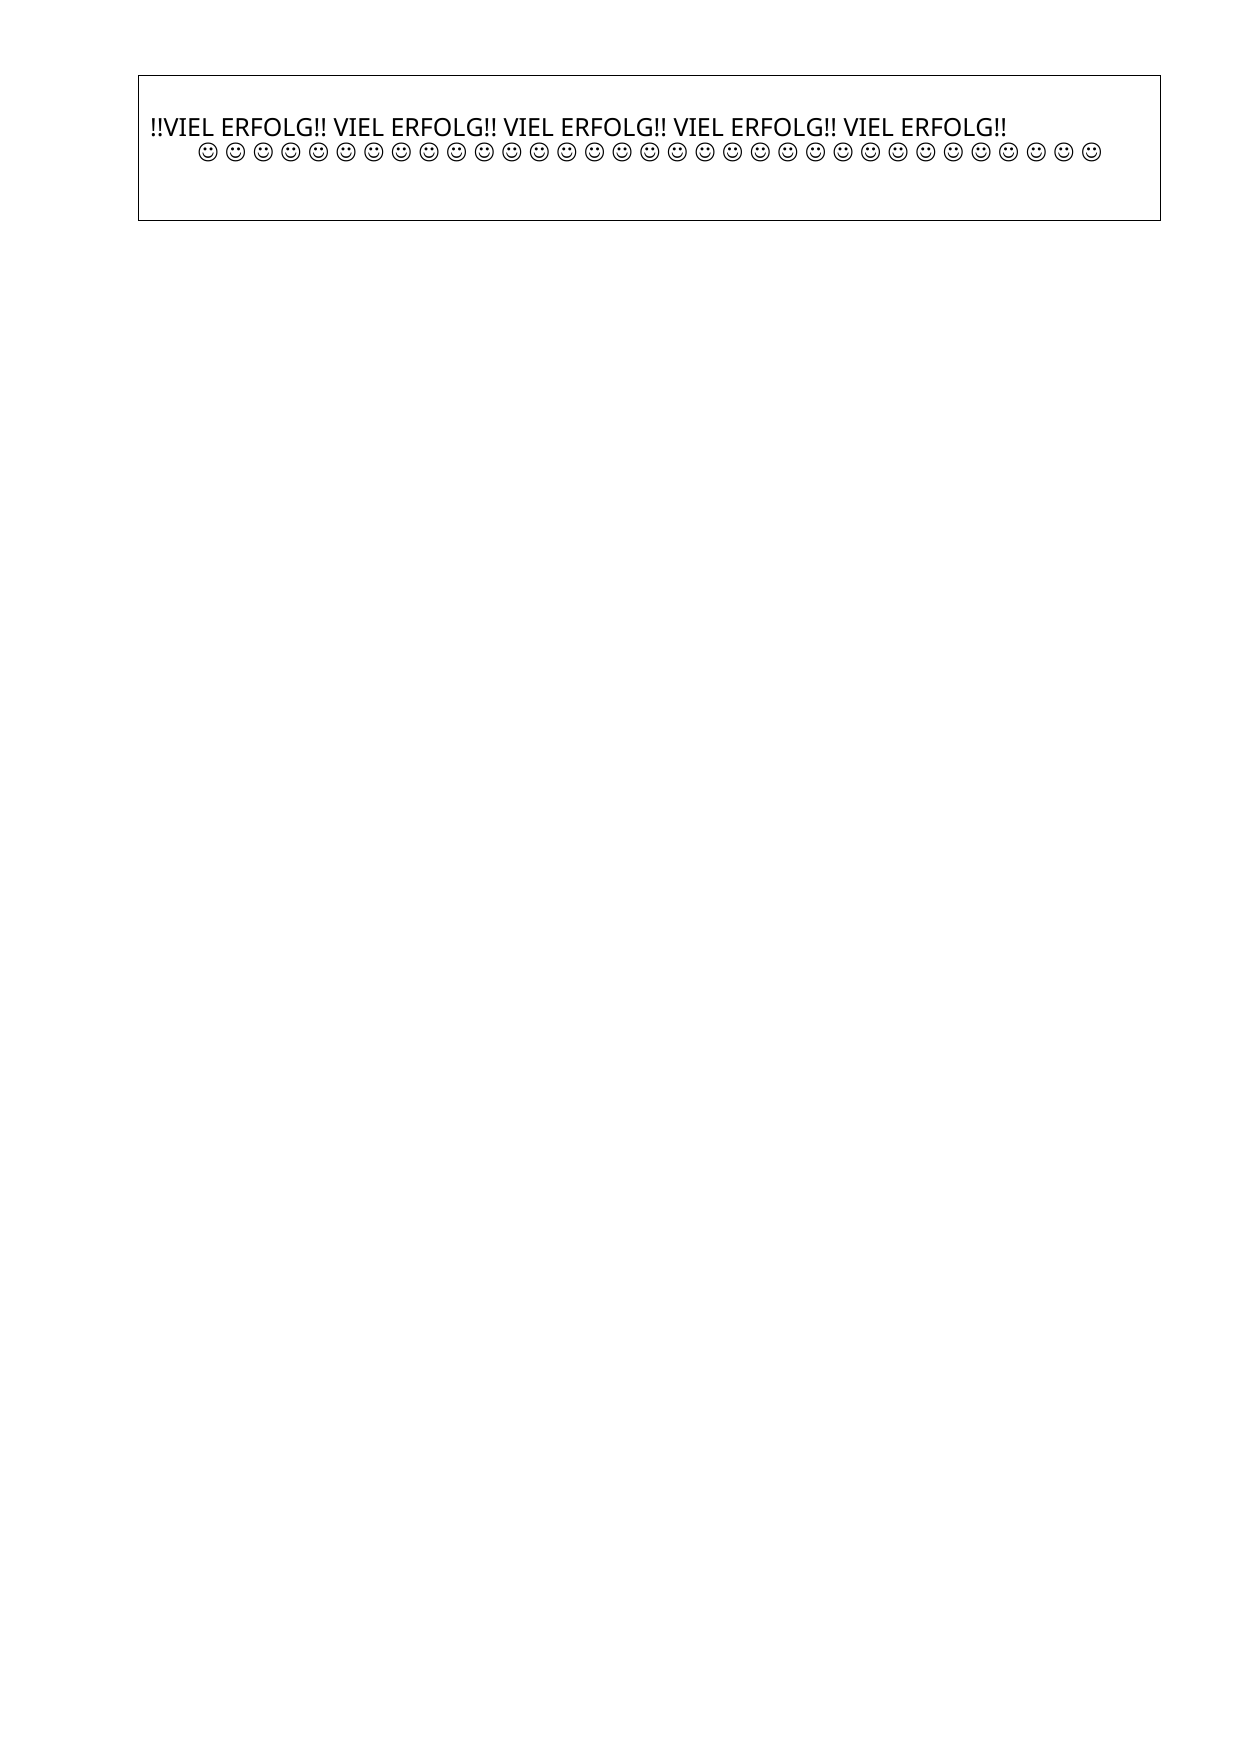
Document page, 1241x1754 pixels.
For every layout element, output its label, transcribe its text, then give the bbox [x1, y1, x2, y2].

table_cell !!VIEL ERFOLG!! VIEL ERFOLG!! VIEL ERFOLG!! VIEL ERFOLG!! VIEL ERFOLG!! [139, 76, 1160, 220]
